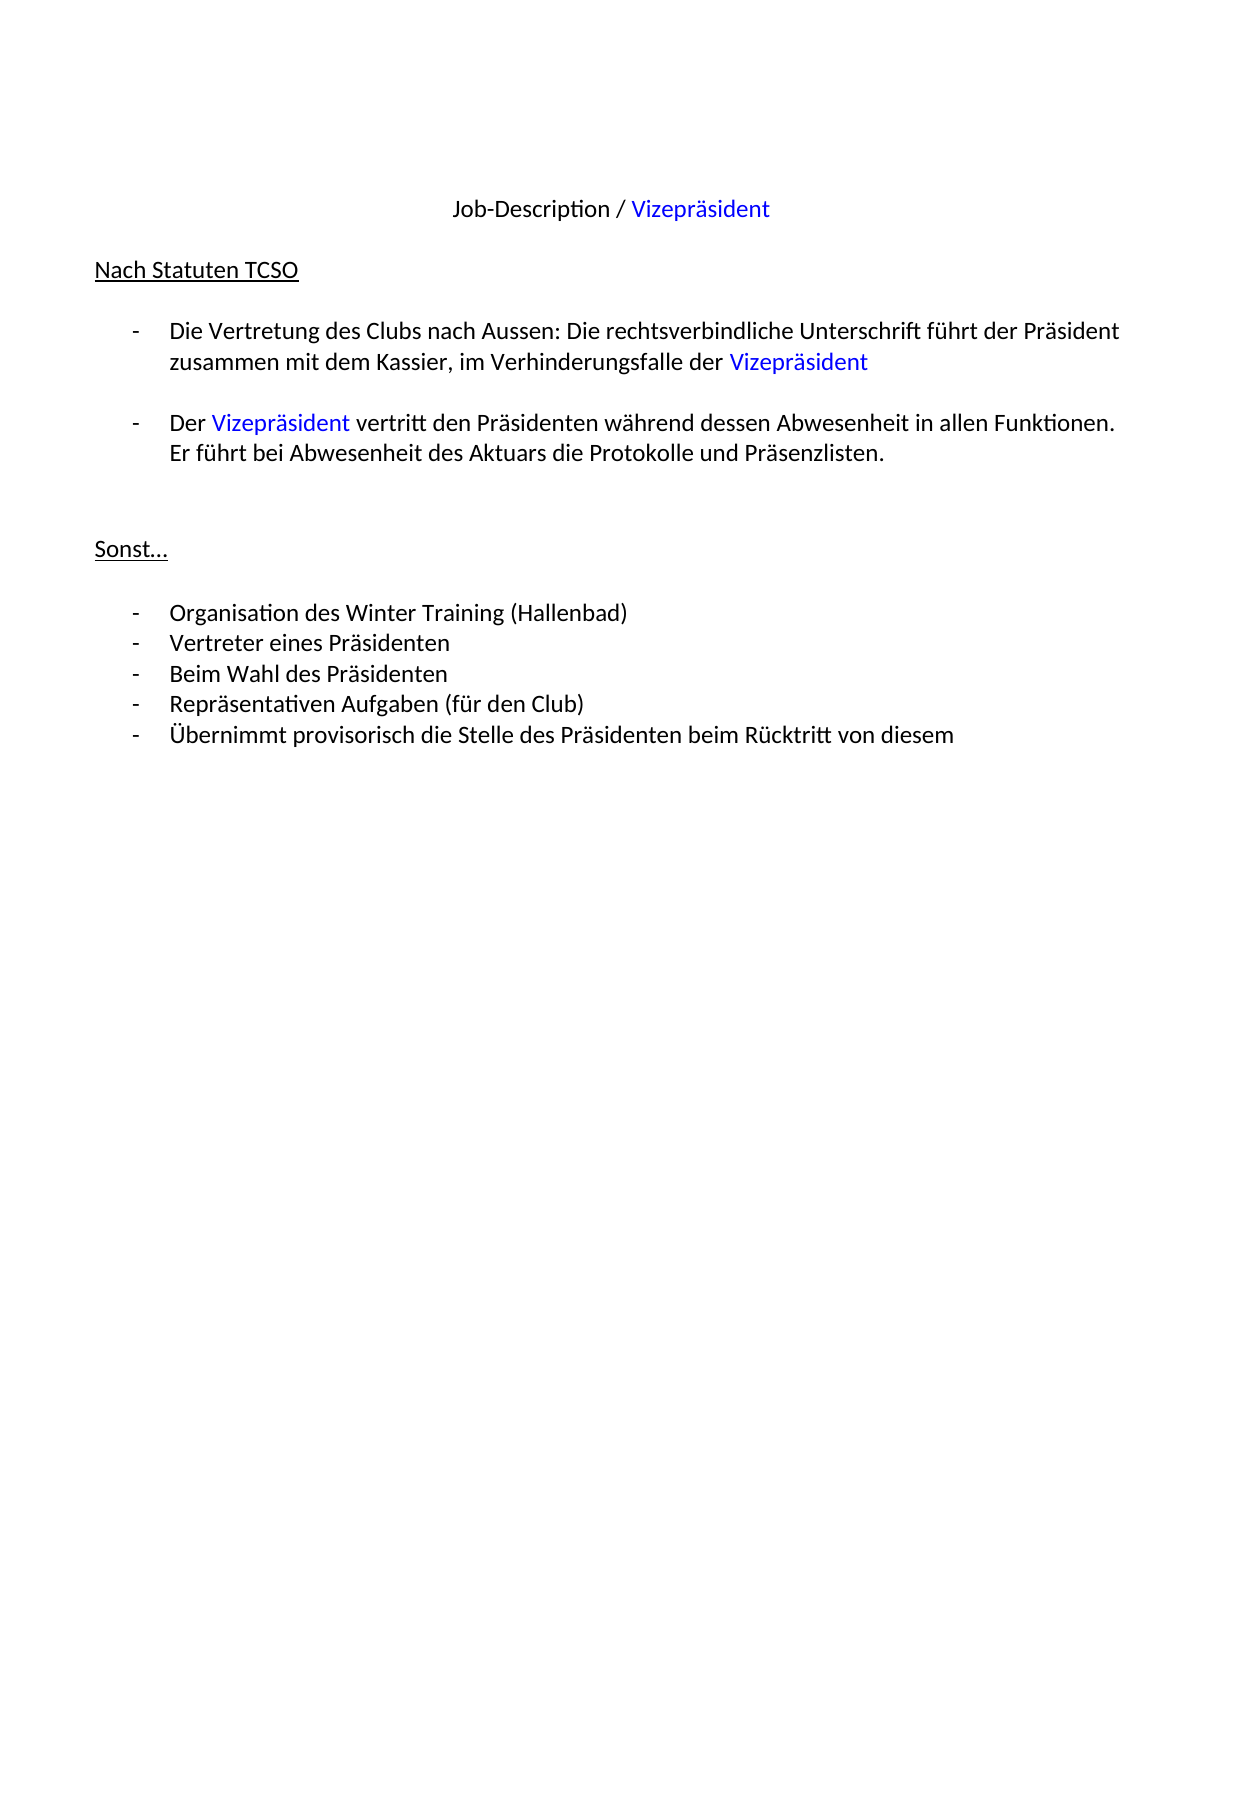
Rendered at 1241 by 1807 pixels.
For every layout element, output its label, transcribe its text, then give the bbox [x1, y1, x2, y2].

list Der Vizepräsident vertritt den Präsidenten während dessen Abwesenheit in allen Funktionen. Er führt bei Abwesenheit des Aktuars die Protokolle und Präsenzlisten. [132, 407, 1128, 468]
list Übernimmt provisorisch die Stelle des Präsidenten beim Rücktritt von diesem [132, 719, 1128, 750]
list Repräsentativen Aufgaben (für den Club) [132, 689, 1128, 719]
text Job-Description / Vizepräsident [94, 193, 1128, 224]
list Vertreter eines Präsidenten [132, 628, 1128, 658]
list Beim Wahl des Präsidenten [132, 658, 1128, 689]
text Sonst… [94, 534, 1128, 564]
text Nach Statuten TCSO [94, 254, 1128, 285]
list Die Vertretung des Clubs nach Aussen: Die rechtsverbindliche Unterschrift führt der Präsident zusammen mit dem Kassier, im Verhinderungsfalle der Vizepräsident [132, 315, 1128, 376]
list Organisation des Winter Training (Hallenbad) [132, 597, 1128, 628]
